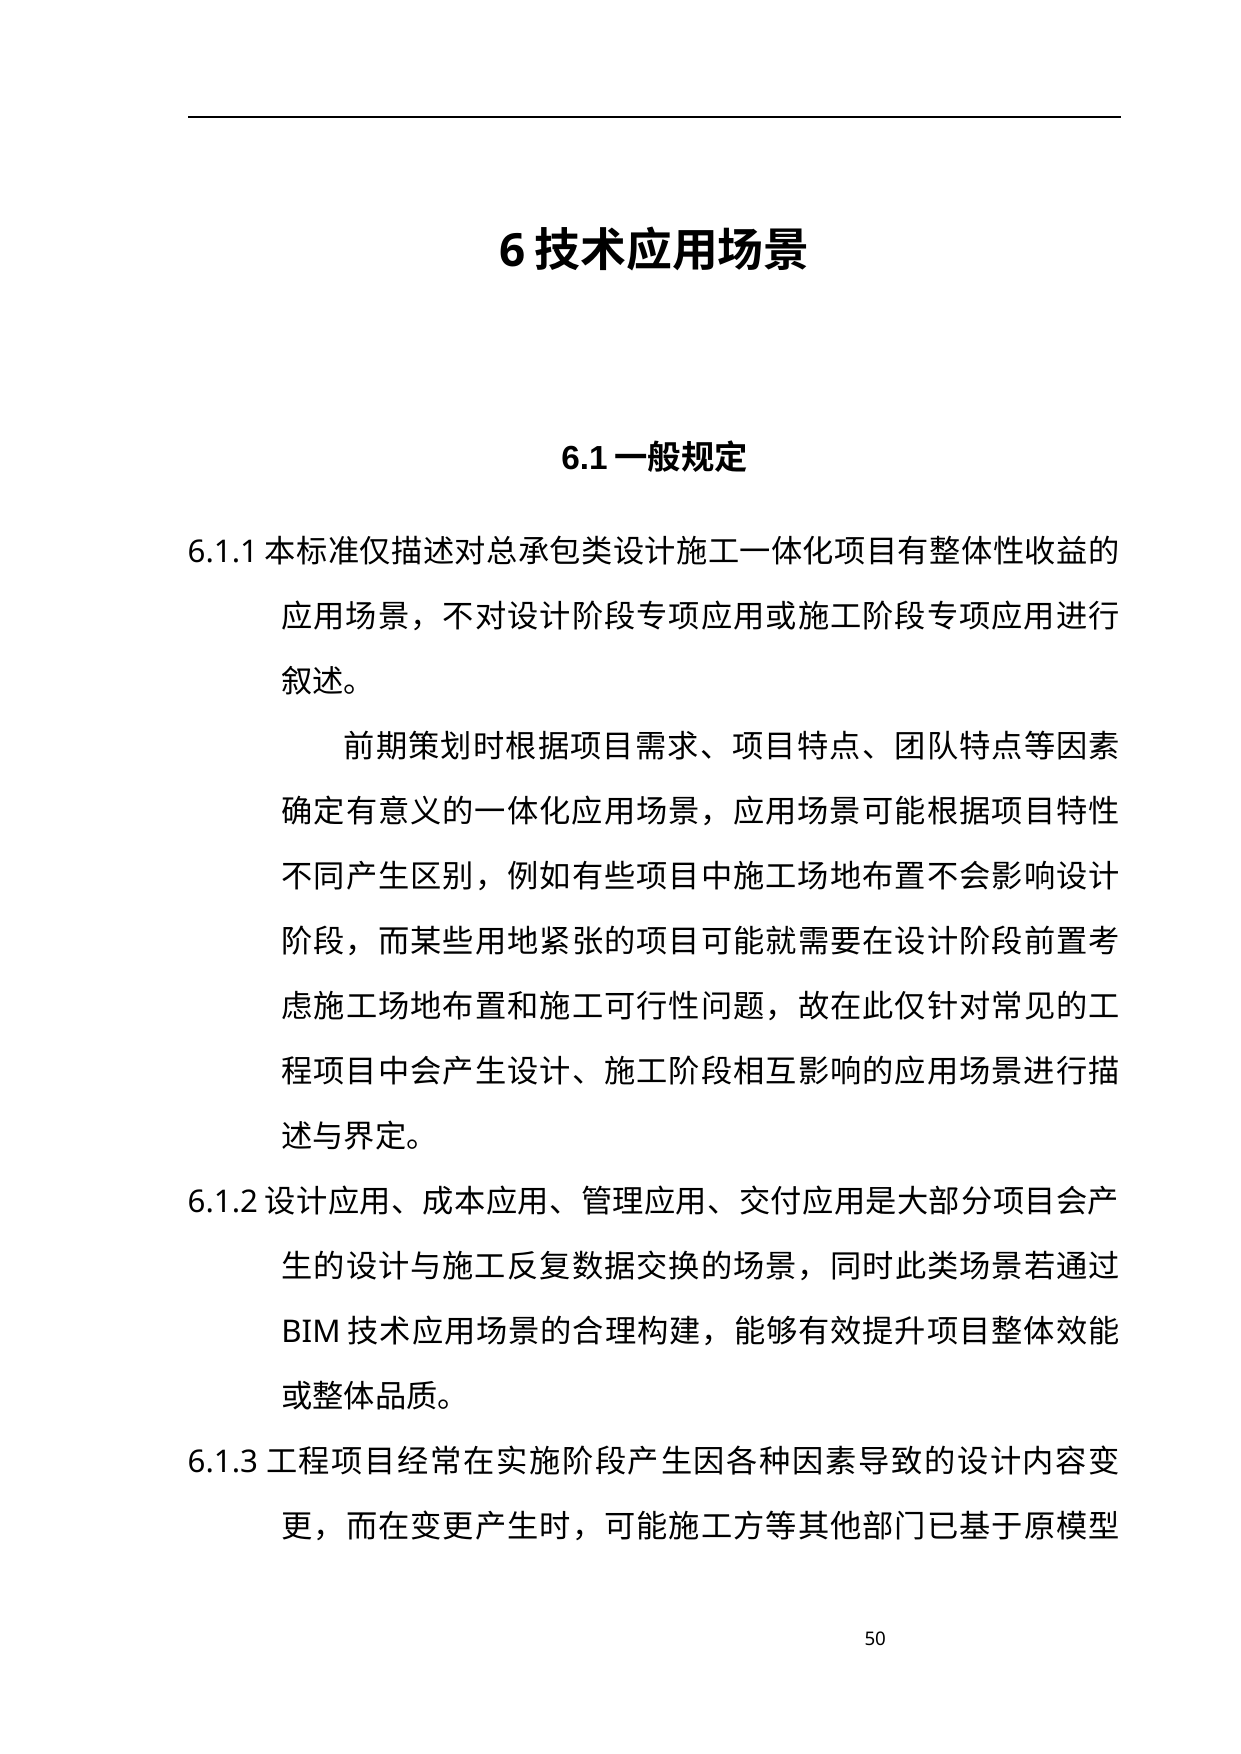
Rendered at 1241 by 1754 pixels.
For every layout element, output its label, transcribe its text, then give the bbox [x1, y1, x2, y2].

subtitle 6技术应用场景 [187, 197, 1121, 295]
subtitle 前期策划时根据项目需求、项目特点、团队特点等因素确定有意义的一体化应用场景，应用场景可能根据项目特性不同产生区别，例如有些项目中施工场地布置不会影响设计阶段，而某些用地紧张的项目可能就需要在设计阶段前置考虑施工场地布置和施工可行性问题，故在此仅针对常见的工程项目中会产生设计、施工阶段相互影响的应用场景进行描述与界定。 [281, 712, 1121, 1167]
subtitle 6.1一般规定 [187, 422, 1121, 487]
subtitle 6.1.1本标准仅描述对总承包类设计施工一体化项目有整体性收益的应用场景，不对设计阶段专项应用或施工阶段专项应用进行叙述。 [187, 517, 1121, 712]
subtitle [187, 1427, 1121, 1557]
subtitle 6.1.2设计应用、成本应用、管理应用、交付应用是大部分项目会产生的设计与施工反复数据交换的场景，同时此类场景若通过BIM技术应用场景的合理构建，能够有效提升项目整体效能或整体品质。 [187, 1167, 1121, 1427]
